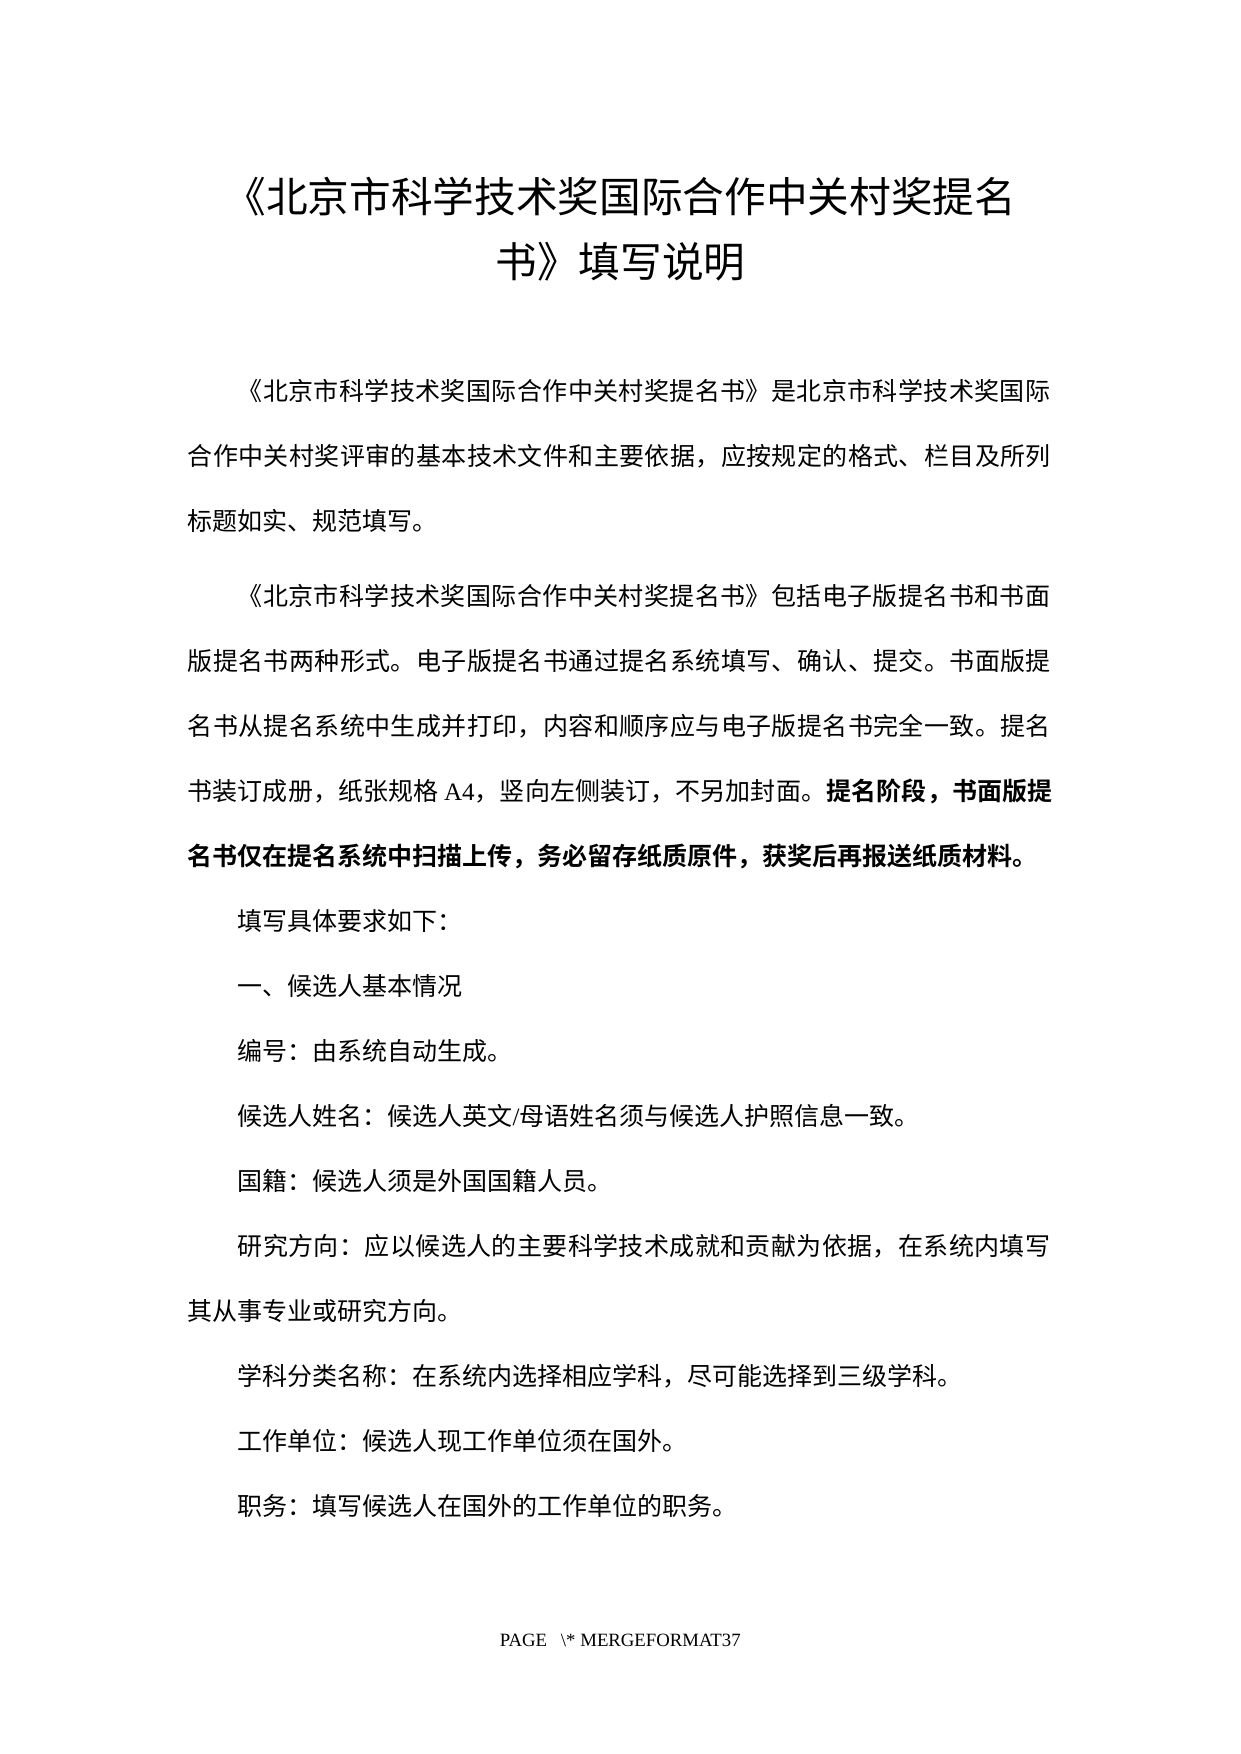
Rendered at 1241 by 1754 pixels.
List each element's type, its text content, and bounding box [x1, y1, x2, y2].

text 工作单位：候选人现工作单位须在国外。 [187, 1407, 1053, 1472]
text 《北京市科学技术奖国际合作中关村奖提名书》是北京市科学技术奖国际合作中关村奖评审的基本技术文件和主要依据，应按规定的格式、栏目及所列标题如实、规范填写。 [187, 357, 1053, 552]
text 研究方向：应以候选人的主要科学技术成就和贡献为依据，在系统内填写其从事专业或研究方向。 [187, 1212, 1053, 1342]
text 国籍：候选人须是外国国籍人员。 [187, 1147, 1053, 1212]
text 填写具体要求如下： [187, 887, 1053, 952]
text 《北京市科学技术奖国际合作中关村奖提名书》包括电子版提名书和书面版提名书两种形式。电子版提名书通过提名系统填写、确认、提交。书面版提名书从提名系统中生成并打印，内容和顺序应与电子版提名书完全一致。提名书装订成册，纸张规格A4，竖向左侧装订，不另加封面。提名阶段，书面版提名书仅在提名系统中扫描上传，务必留存纸质原件，获奖后再报送纸质材料。 [187, 562, 1053, 887]
text 编号：由系统自动生成。 [187, 1017, 1053, 1082]
text 《北京市科学技术奖国际合作中关村奖提名书》填写说明 [187, 162, 1053, 292]
text 候选人姓名：候选人英文/母语姓名须与候选人护照信息一致。 [187, 1082, 1053, 1147]
text 职务：填写候选人在国外的工作单位的职务。 [187, 1472, 1053, 1537]
text 一、候选人基本情况 [187, 952, 1053, 1017]
text 学科分类名称：在系统内选择相应学科，尽可能选择到三级学科。 [187, 1342, 1053, 1407]
